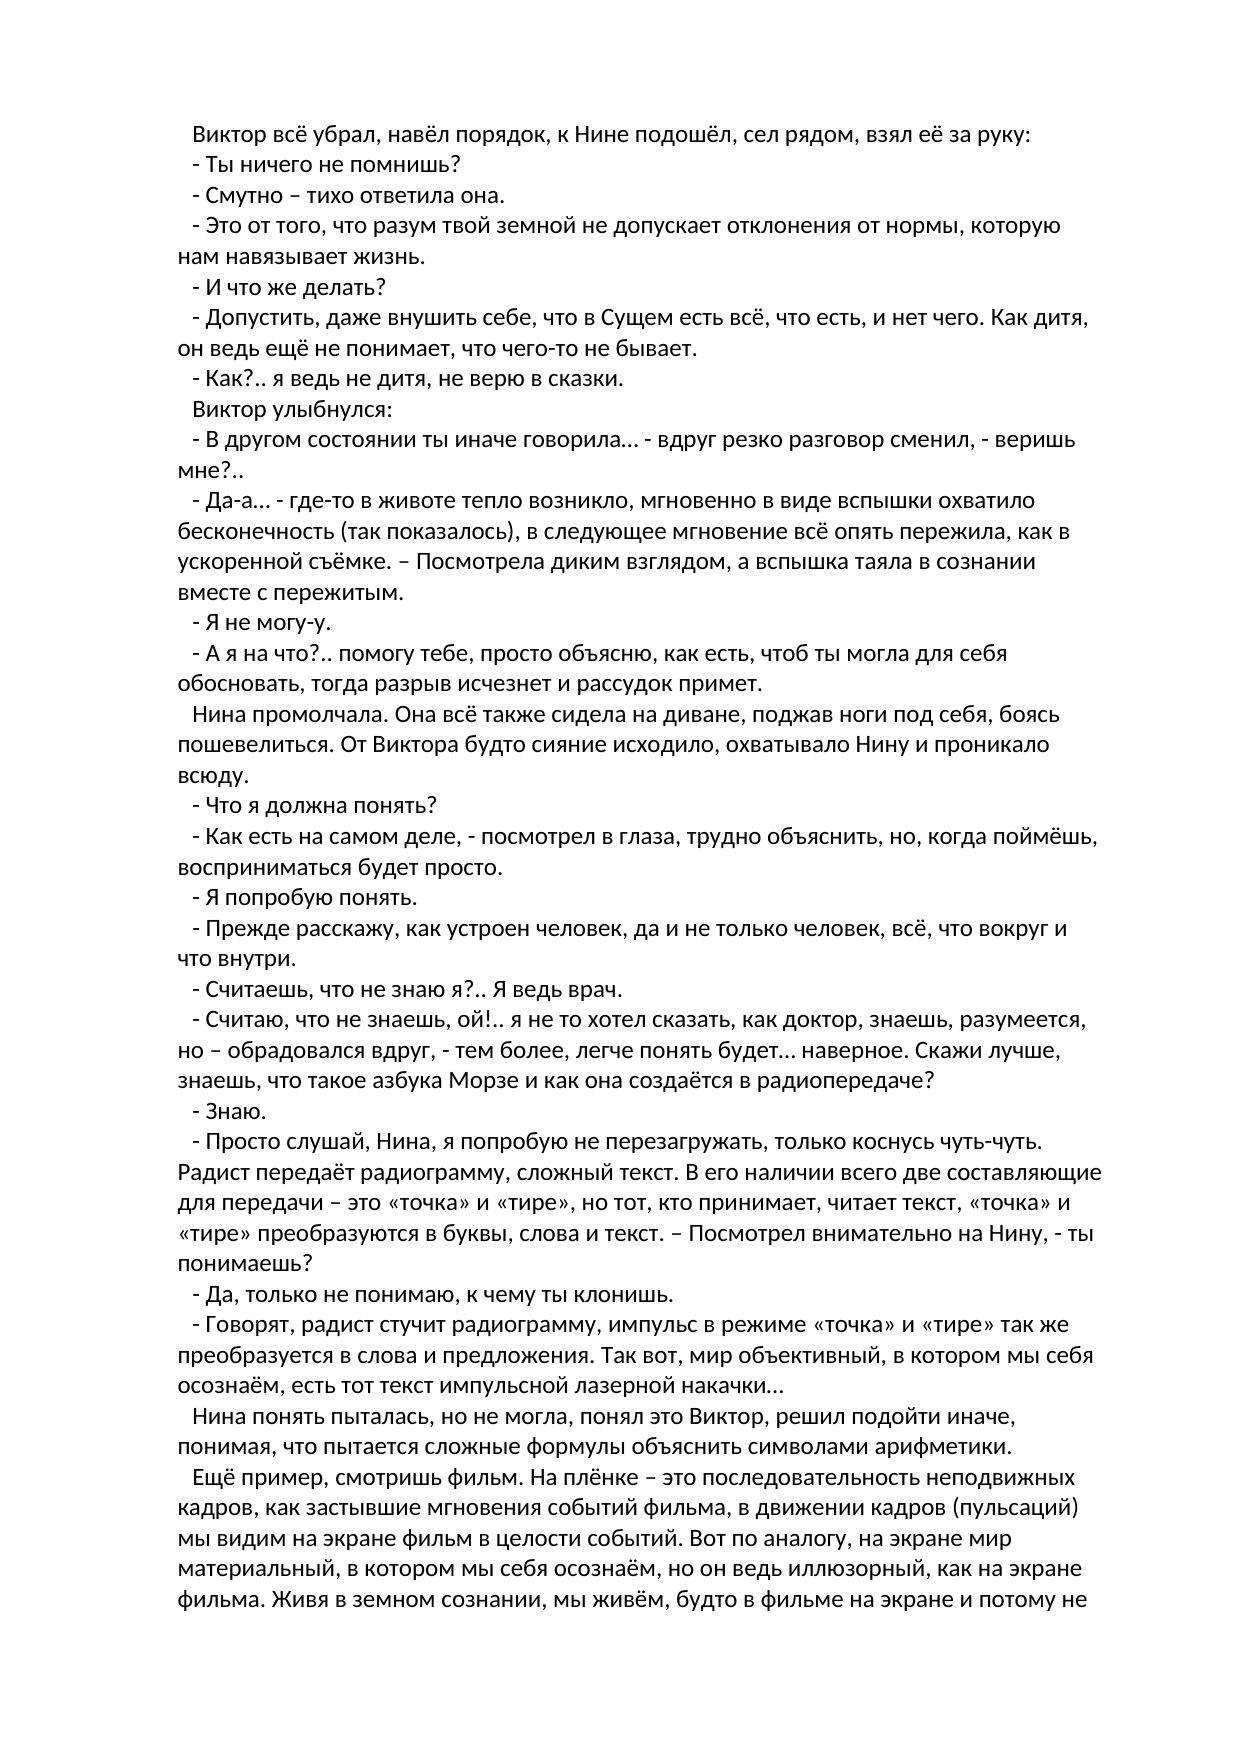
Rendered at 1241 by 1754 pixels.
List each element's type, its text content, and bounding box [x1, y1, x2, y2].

text - Ты ничего не помнишь? [177, 149, 1104, 179]
text - Это от того, что разум твой земной не допускает отклонения от нормы, которую нам навязывает жизнь. [177, 210, 1104, 271]
text - Смутно – тихо ответила она. [177, 179, 1104, 210]
text - Считаешь, что не знаю я?.. Я ведь врач. [177, 973, 1104, 1003]
text - Знаю. [177, 1095, 1104, 1125]
text - Как?.. я ведь не дитя, не верю в сказки. [177, 362, 1104, 393]
text - Прежде расскажу, как устроен человек, да и не только человек, всё, что вокруг и что внутри. [177, 912, 1104, 973]
text - А я на что?.. помогу тебе, просто объясню, как есть, чтоб ты могла для себя обосновать, тогда разрыв исчезнет и рассудок примет. [177, 637, 1104, 698]
text - Говорят, радист стучит радиограмму, импульс в режиме «точка» и «тире» так же преобразуется в слова и предложения. Так вот, мир объективный, в котором мы себя осознаём, есть тот текст импульсной лазерной накачки… [177, 1308, 1104, 1400]
text - Допустить, даже внушить себе, что в Сущем есть всё, что есть, и нет чего. Как дитя, он ведь ещё не понимает, что чего-то не бывает. [177, 301, 1104, 362]
text - Я не могу-у. [177, 606, 1104, 637]
text Нина понять пыталась, но не могла, понял это Виктор, решил подойти иначе, понимая, что пытается сложные формулы объяснить символами арифметики. [177, 1400, 1104, 1461]
text - Да-а… - где-то в животе тепло возникло, мгновенно в виде вспышки охватило бесконечность (так показалось), в следующее мгновение всё опять пережила, как в ускоренной съёмке. – Посмотрела диким взглядом, а вспышка таяла в сознании вместе с пережитым. [177, 484, 1104, 606]
text - Как есть на самом деле, - посмотрел в глаза, трудно объяснить, но, когда поймёшь, восприниматься будет просто. [177, 820, 1104, 881]
text Виктор улыбнулся: [177, 393, 1104, 423]
text - Просто слушай, Нина, я попробую не перезагружать, только коснусь чуть-чуть. Радист передаёт радиограмму, сложный текст. В его наличии всего две составляющие для передачи – это «точка» и «тире», но тот, кто принимает, читает текст, «точка» и «тире» преобразуются в буквы, слова и текст. – Посмотрел внимательно на Нину, - ты понимаешь? [177, 1125, 1104, 1278]
text - И что же делать? [177, 271, 1104, 301]
text - Да, только не понимаю, к чему ты клонишь. [177, 1278, 1104, 1308]
text - Я попробую понять. [177, 881, 1104, 912]
text - Считаю, что не знаешь, ой!.. я не то хотел сказать, как доктор, знаешь, разумеется, но – обрадовался вдруг, - тем более, легче понять будет… наверное. Скажи лучше, знаешь, что такое азбука Морзе и как она создаётся в радиопередаче? [177, 1003, 1104, 1095]
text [177, 1461, 1104, 1614]
text Виктор всё убрал, навёл порядок, к Нине подошёл, сел рядом, взял её за руку: [177, 118, 1104, 149]
text - В другом состоянии ты иначе говорила… - вдруг резко разговор сменил, - веришь мне?.. [177, 423, 1104, 484]
text - Что я должна понять? [177, 789, 1104, 820]
text Нина промолчала. Она всё также сидела на диване, поджав ноги под себя, боясь пошевелиться. От Виктора будто сияние исходило, охватывало Нину и проникало всюду. [177, 698, 1104, 789]
